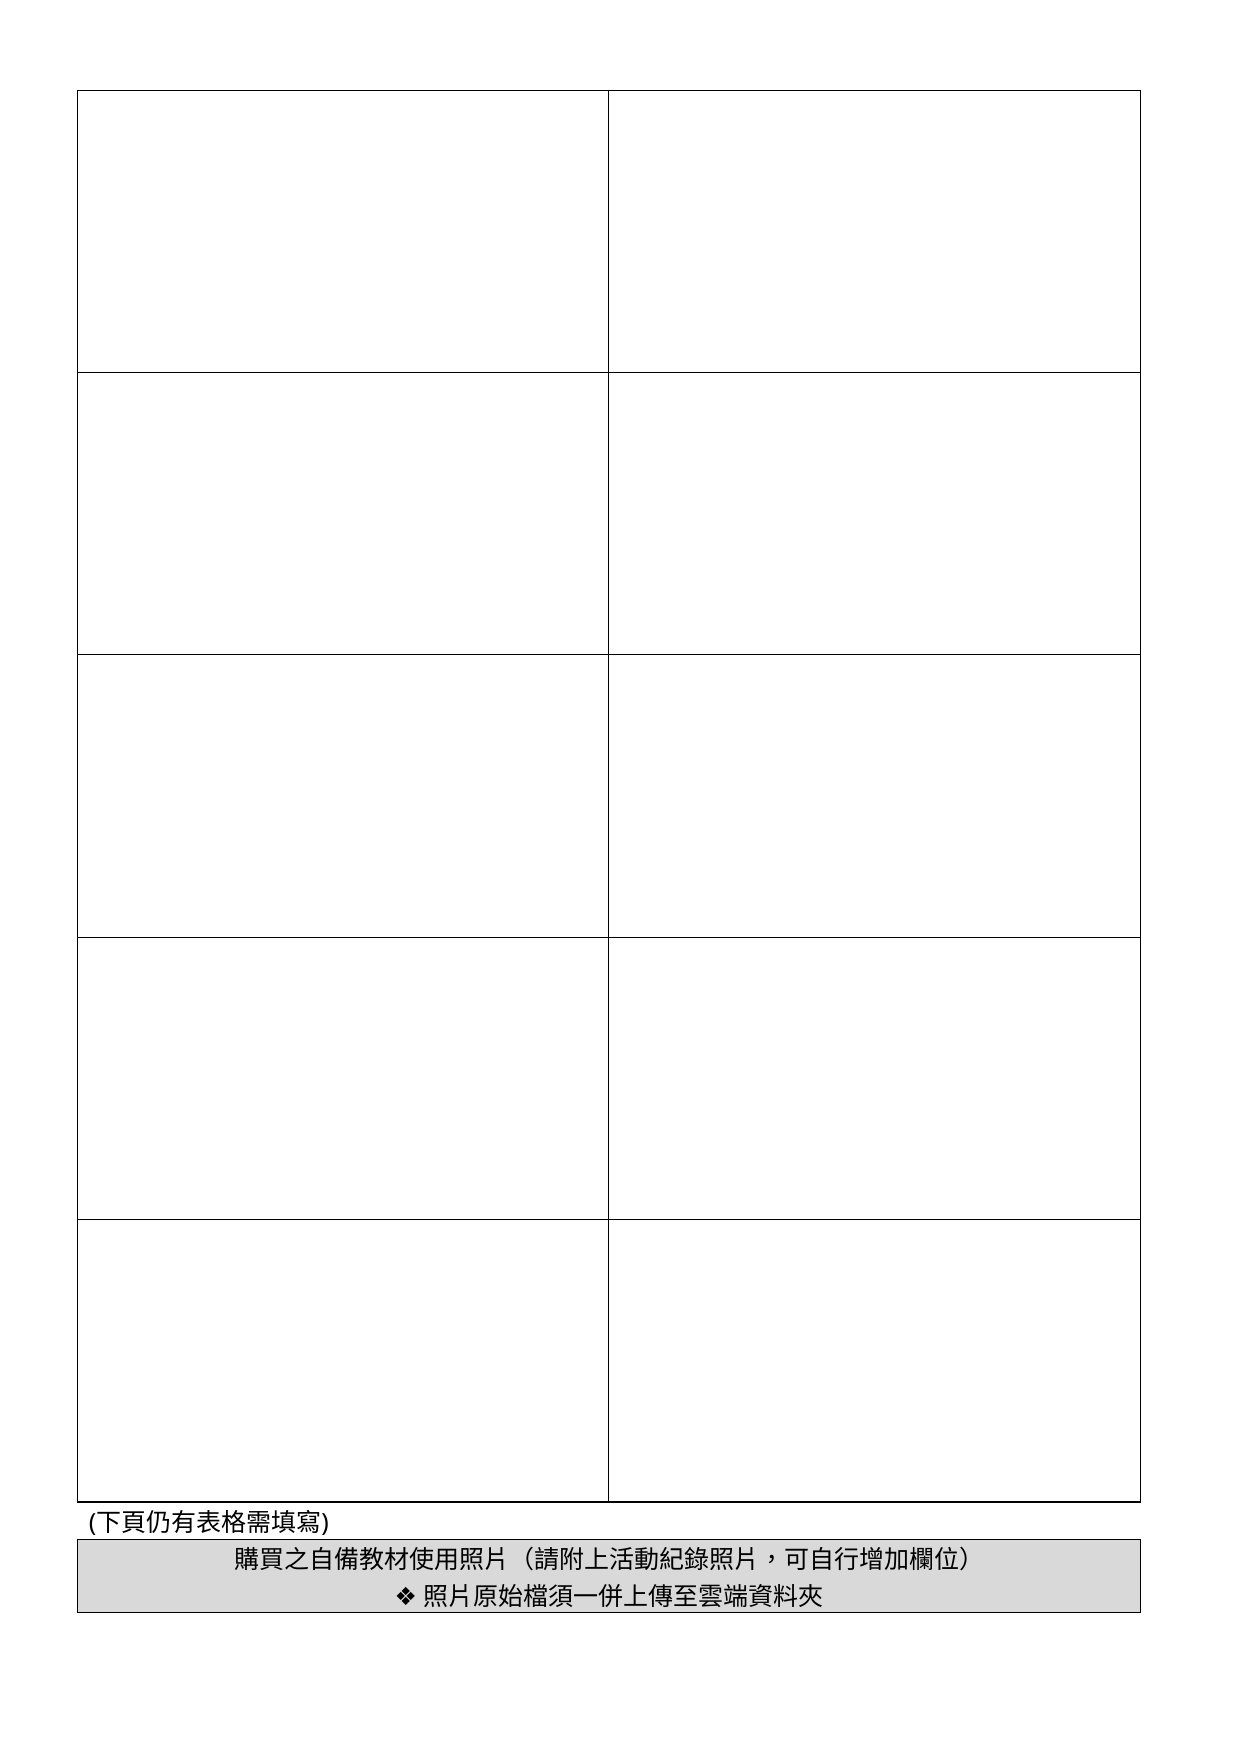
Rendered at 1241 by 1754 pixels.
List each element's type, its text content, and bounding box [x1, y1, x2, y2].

table_cell [78, 91, 608, 372]
table_cell [609, 91, 1140, 372]
table_cell [78, 373, 608, 654]
table_cell [609, 1220, 1140, 1501]
table_cell [609, 655, 1140, 937]
text (下頁仍有表格需填寫) [89, 1502, 1152, 1539]
table_cell [78, 938, 608, 1219]
table_cell [609, 373, 1140, 654]
table_cell [78, 655, 608, 937]
table_cell [609, 938, 1140, 1219]
table_cell [78, 1220, 608, 1501]
table_header 購買之自備教材使用照片（請附上活動紀錄照片，可自行增加欄位） ❖ 照片原始檔須一併上傳至雲端資料夾 [78, 1540, 1140, 1612]
